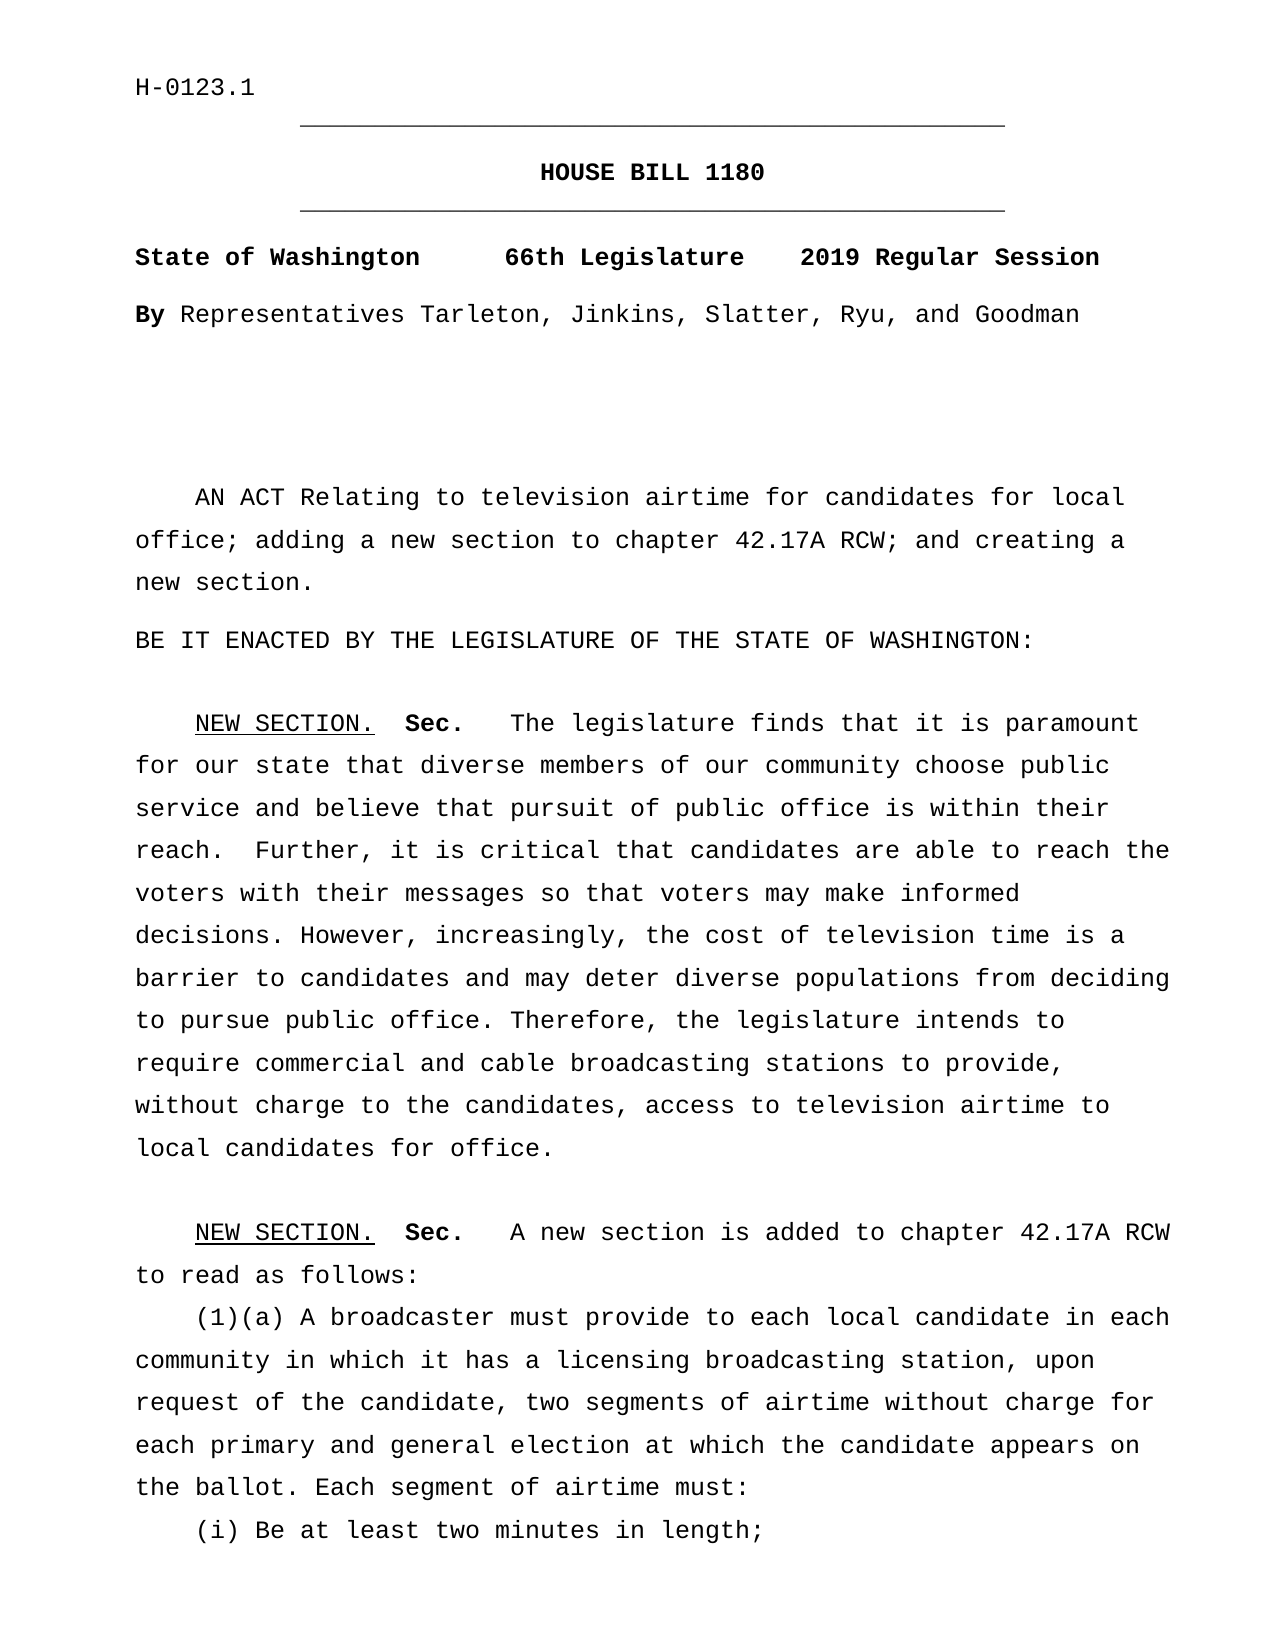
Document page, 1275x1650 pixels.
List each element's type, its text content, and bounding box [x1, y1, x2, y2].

text (1)(a) A broadcaster must provide to each local candidate in each community in which it has a licensing broadcasting station, upon request of the candidate, two segments of airtime without charge for each primary and general election at which the candidate appears on the ballot. Each segment of airtime must: [135, 1292, 1170, 1504]
text _______________________________________________ [135, 188, 1170, 217]
text By Representatives Tarleton, Jinkins, Slatter, Ryu, and Goodman [135, 302, 1170, 330]
text H-0123.1 [135, 75, 1170, 103]
text (i) Be at least two minutes in length; [135, 1504, 1170, 1547]
text BE IT ENACTED BY THE LEGISLATURE OF THE STATE OF WASHINGTON: [135, 627, 1170, 656]
text State of Washington 66th Legislature 2019 Regular Session [135, 245, 1170, 273]
text HOUSE BILL 1180 [135, 160, 1170, 188]
text AN ACT Relating to television airtime for candidates for local office; adding a new section to chapter 42.17A RCW; and creating a new section. [135, 472, 1170, 599]
text NEW SECTION. Sec. The legislature finds that it is paramount for our state that diverse members of our community choose public service and believe that pursuit of public office is within their reach. Further, it is critical that candidates are able to reach the voters with their messages so that voters may make informed decisions. However, increasingly, the cost of television time is a barrier to candidates and may deter diverse populations from deciding to pursue public office. Therefore, the legislature intends to require commercial and cable broadcasting stations to provide, without charge to the candidates, access to television airtime to local candidates for office. [135, 697, 1170, 1165]
text NEW SECTION. Sec. A new section is added to chapter 42.17A RCW to read as follows: [135, 1207, 1170, 1292]
text _______________________________________________ [135, 103, 1170, 132]
